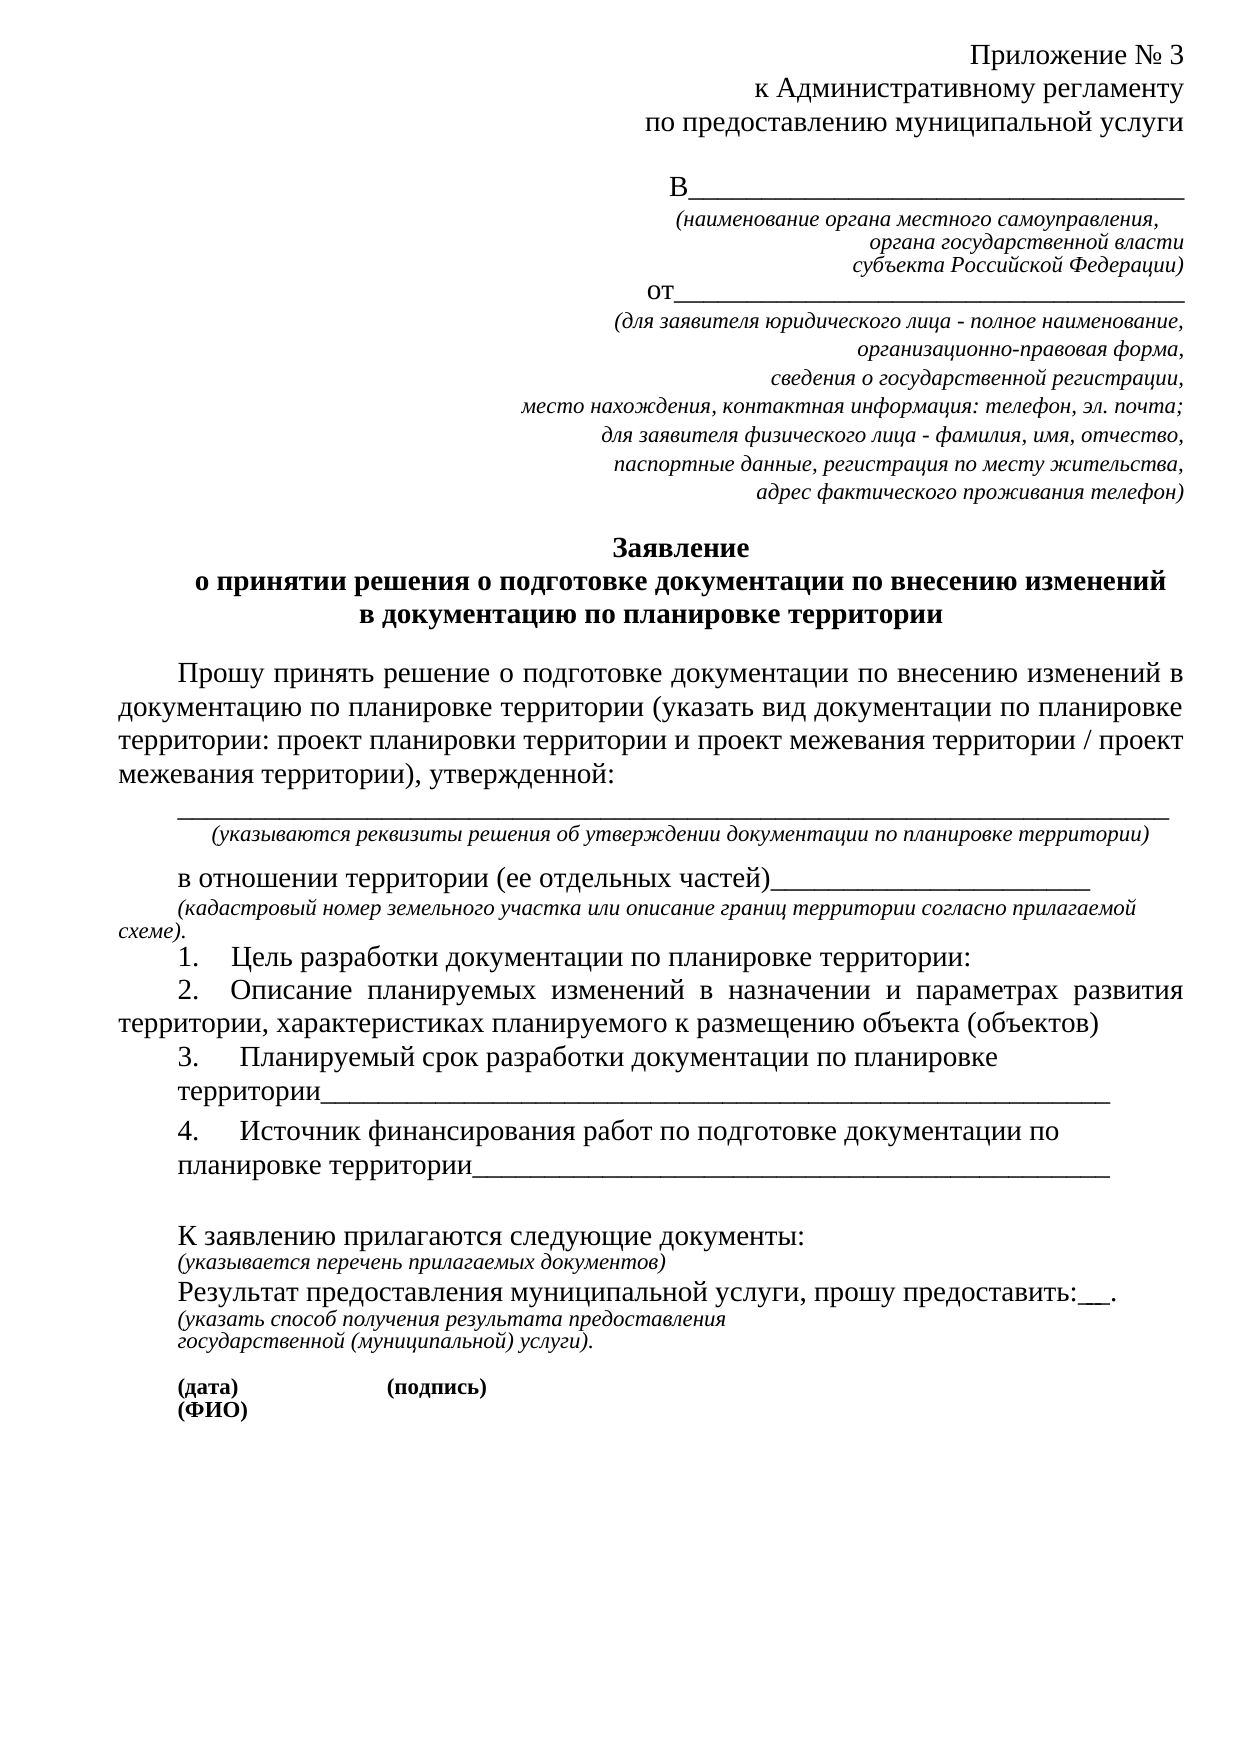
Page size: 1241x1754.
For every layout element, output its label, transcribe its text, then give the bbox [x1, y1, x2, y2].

text государственной (муниципальной) услуги). [118, 1331, 1184, 1353]
text (ФИО) [118, 1399, 1184, 1422]
text по предоставлению муниципальной услуги [118, 104, 1184, 138]
text (наименование органа местного самоуправления, [118, 208, 1159, 231]
text паспортные данные, регистрация по месту жительства, [118, 448, 1184, 477]
text о принятии решения о подготовке документации по внесению изменений в документацию по планировке территории [118, 563, 1184, 631]
text (указываются реквизиты решения об утверждении документации по планировке территории) [118, 823, 1184, 846]
text ____________________________________________________________________ [118, 790, 1184, 823]
text субъекта Российской Федерации) [118, 254, 1184, 277]
text (кадастровый номер земельного участка или описание границ территории согласно прилагаемой схеме). [118, 897, 1184, 943]
list Источник финансирования работ по подготовке документации по [118, 1114, 1184, 1148]
text место нахождения, контактная информация: телефон, эл. почта; [118, 391, 1184, 419]
list Цель разработки документации по планировке территории: [118, 943, 1184, 972]
list Планируемый срок разработки документации по планировке [118, 1039, 1184, 1073]
text от___________________________________ [118, 277, 1184, 305]
text в отношении территории (ее отдельных частей) [118, 864, 1184, 893]
text для заявителя физического лица - фамилия, имя, отчество, [118, 419, 1184, 448]
text (указать способ получения результата предоставления [118, 1308, 1184, 1331]
text территории [118, 1073, 1184, 1107]
text органа государственной власти [118, 231, 1184, 254]
text сведения о государственной регистрации, [118, 362, 1184, 391]
text планировке территории [118, 1148, 1184, 1181]
list Описание планируемых изменений в назначении и параметрах развития территории, характеристиках планируемого к размещению объекта (объектов) [118, 972, 1184, 1039]
text К заявлению прилагаются следующие документы: [118, 1222, 1184, 1251]
text организационно-правовая форма, [118, 334, 1184, 362]
text Результат предоставления муниципальной услуги, прошу предоставить: . [118, 1274, 1184, 1308]
text (для заявителя юридического лица - полное наименование, [118, 305, 1184, 334]
text (указывается перечень прилагаемых документов) [118, 1251, 1184, 1274]
text Прошу принять решение о подготовке документации по внесению изменений в документацию по планировке территории (указать вид документации по планировке территории: проект планировки территории и проект межевания территории / проект межевания территории), утвержденной: [118, 656, 1184, 790]
text адрес фактического проживания телефон) [118, 477, 1184, 505]
text Приложение № 3 [118, 37, 1184, 71]
text Заявление [118, 534, 1184, 563]
text к Административному регламенту [118, 71, 1184, 104]
text (дата) (подпись) [118, 1376, 544, 1399]
text В__________________________________ [118, 173, 1184, 202]
